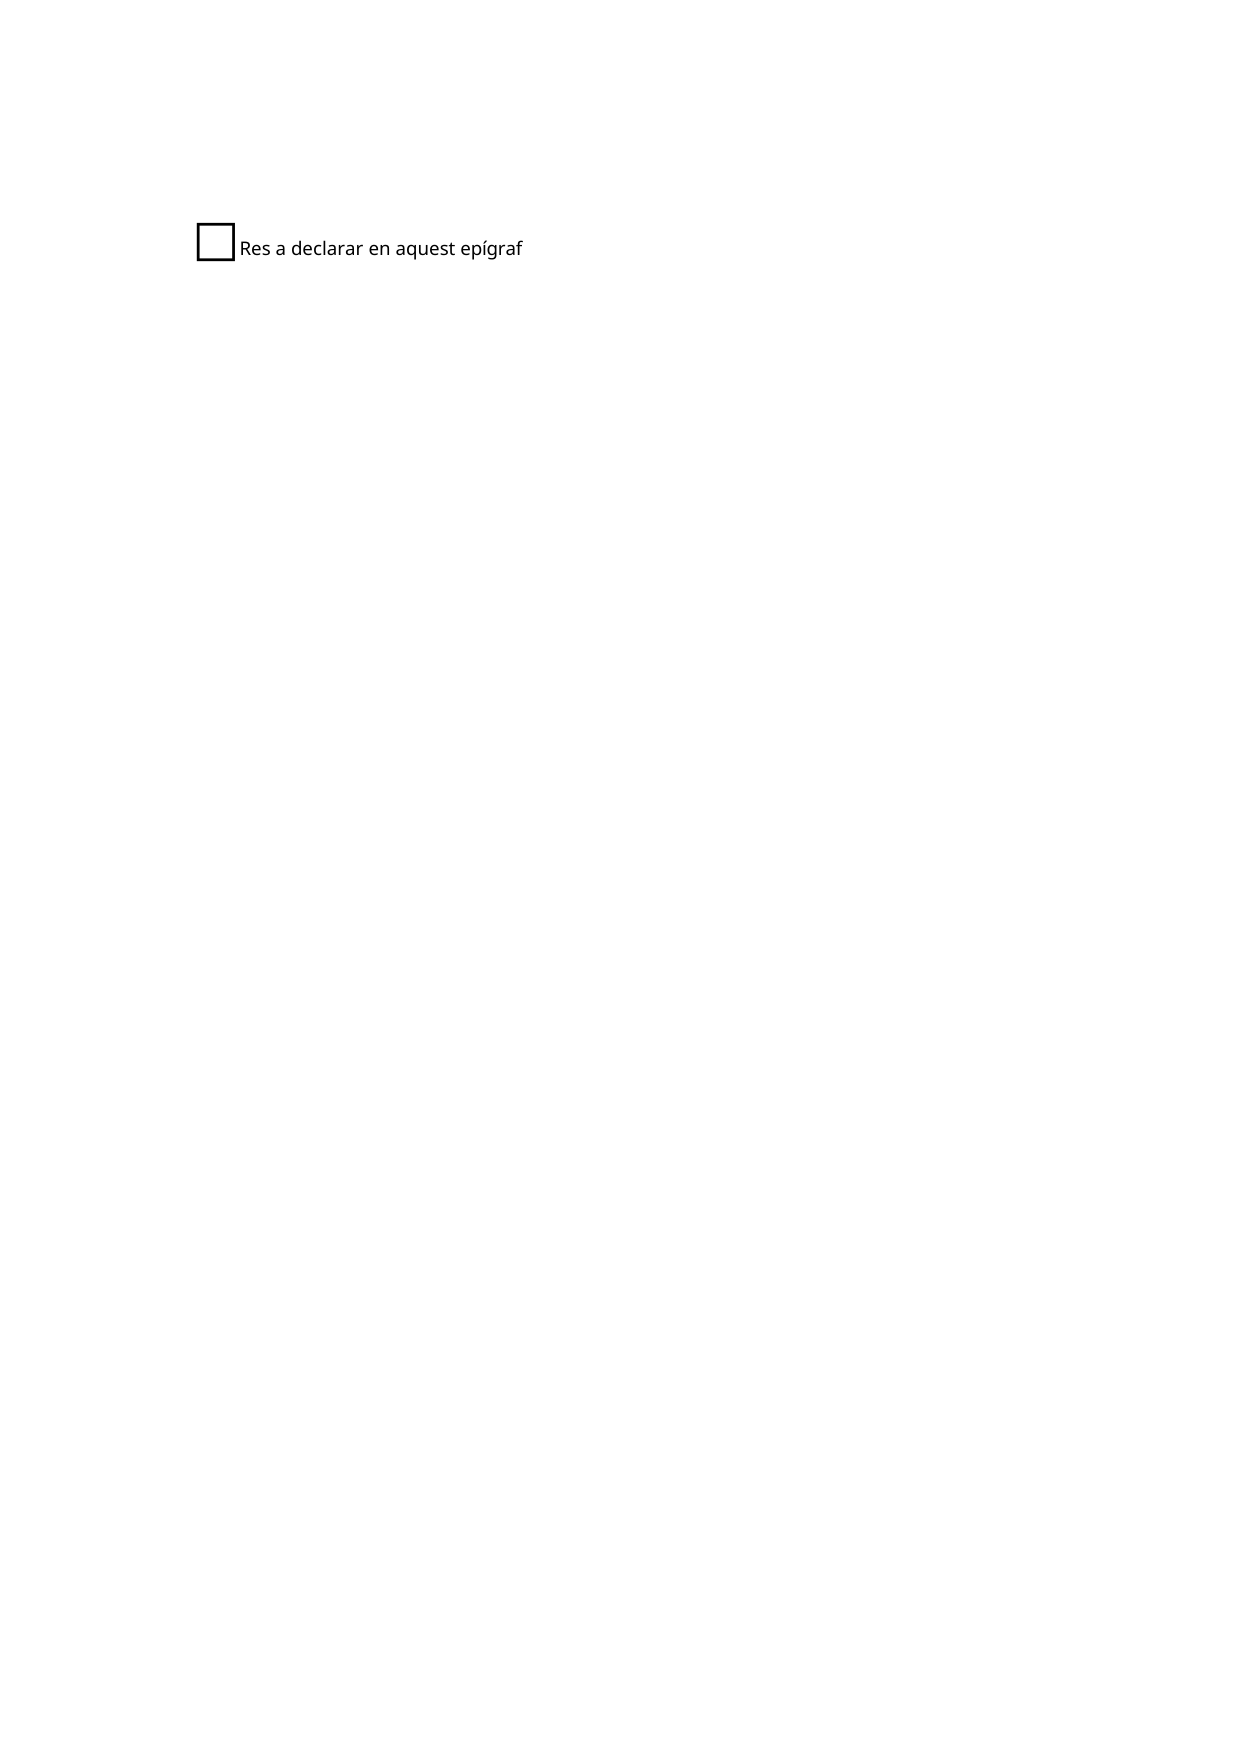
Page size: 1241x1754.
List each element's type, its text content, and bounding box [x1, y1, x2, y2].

text □Res a declarar en aquest epígraf [192, 202, 1090, 270]
